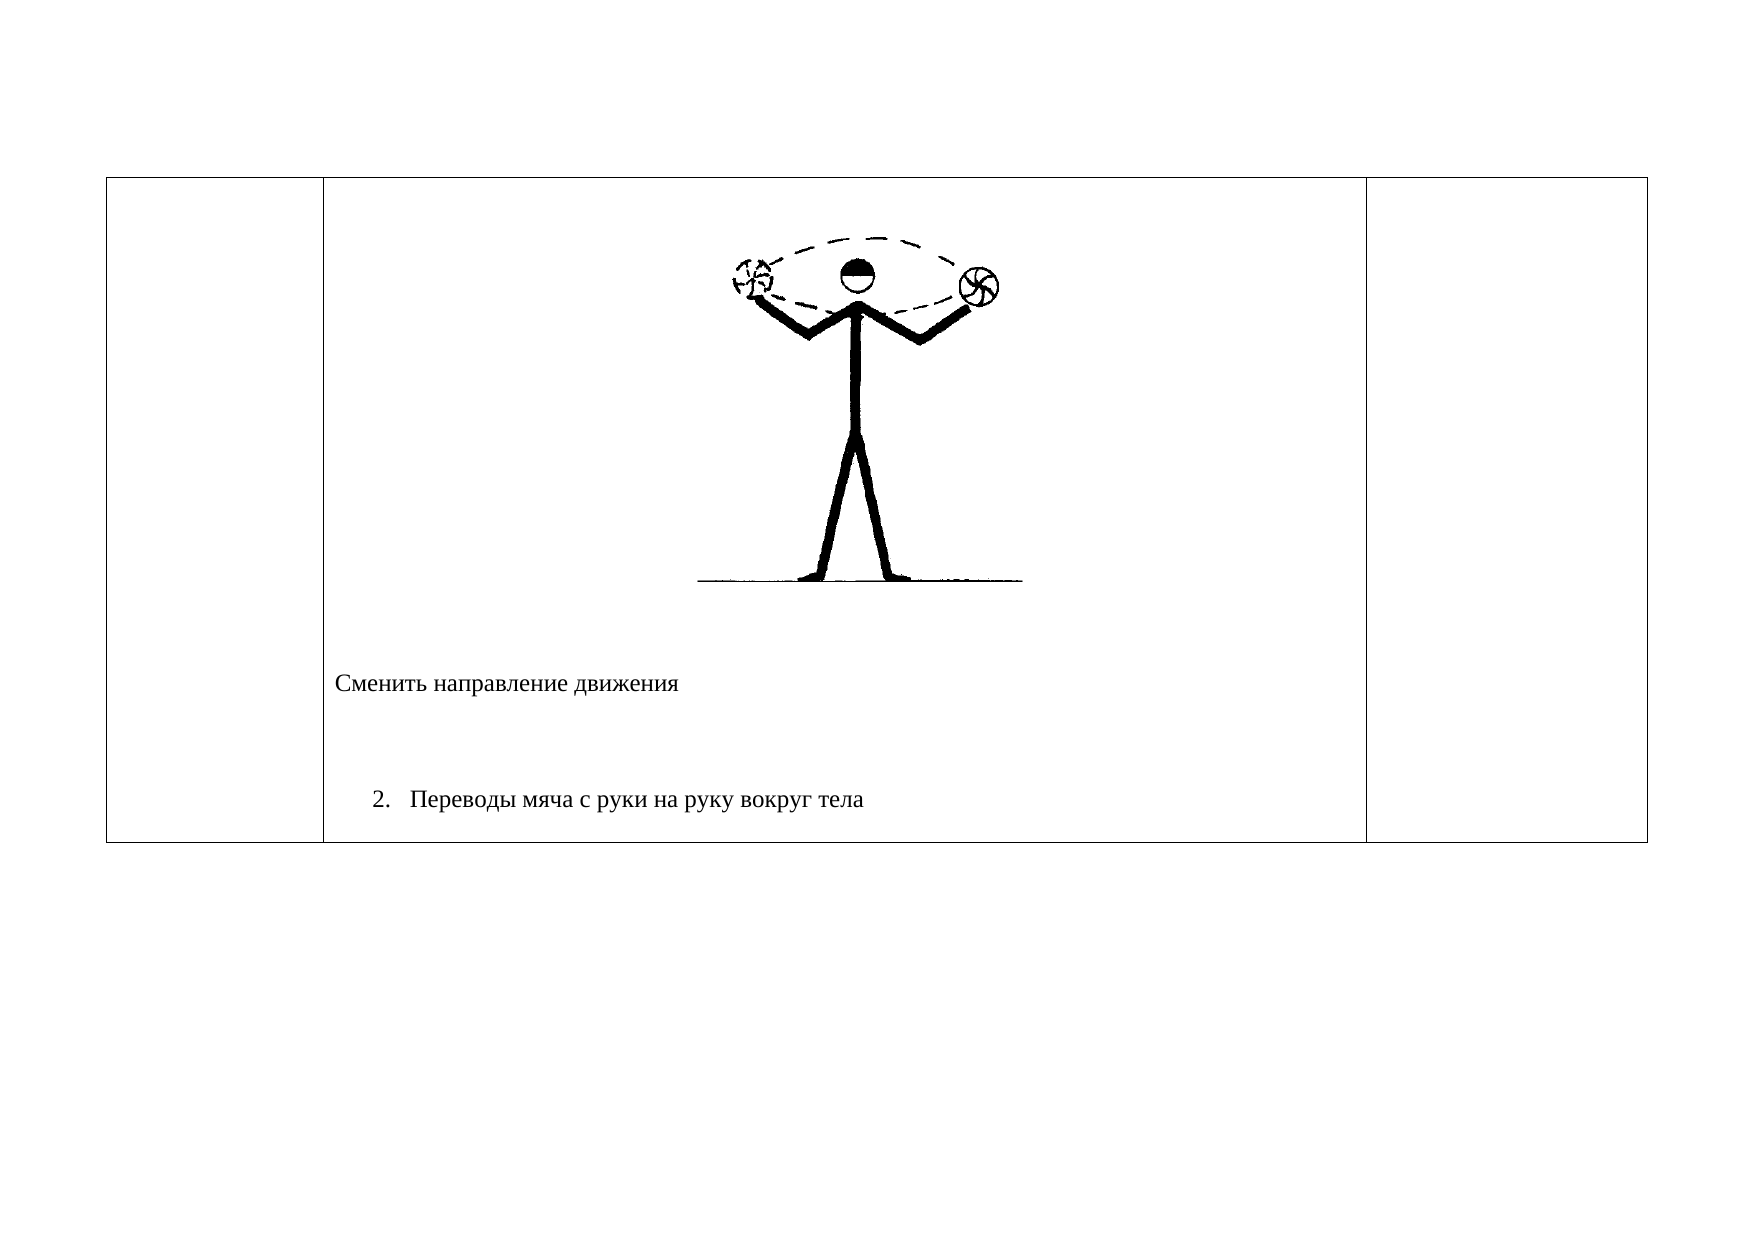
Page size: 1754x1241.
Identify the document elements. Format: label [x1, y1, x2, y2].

picture [664, 207, 1026, 582]
table_cell [324, 178, 1366, 842]
table_cell [107, 178, 323, 842]
table_cell [1367, 178, 1647, 842]
